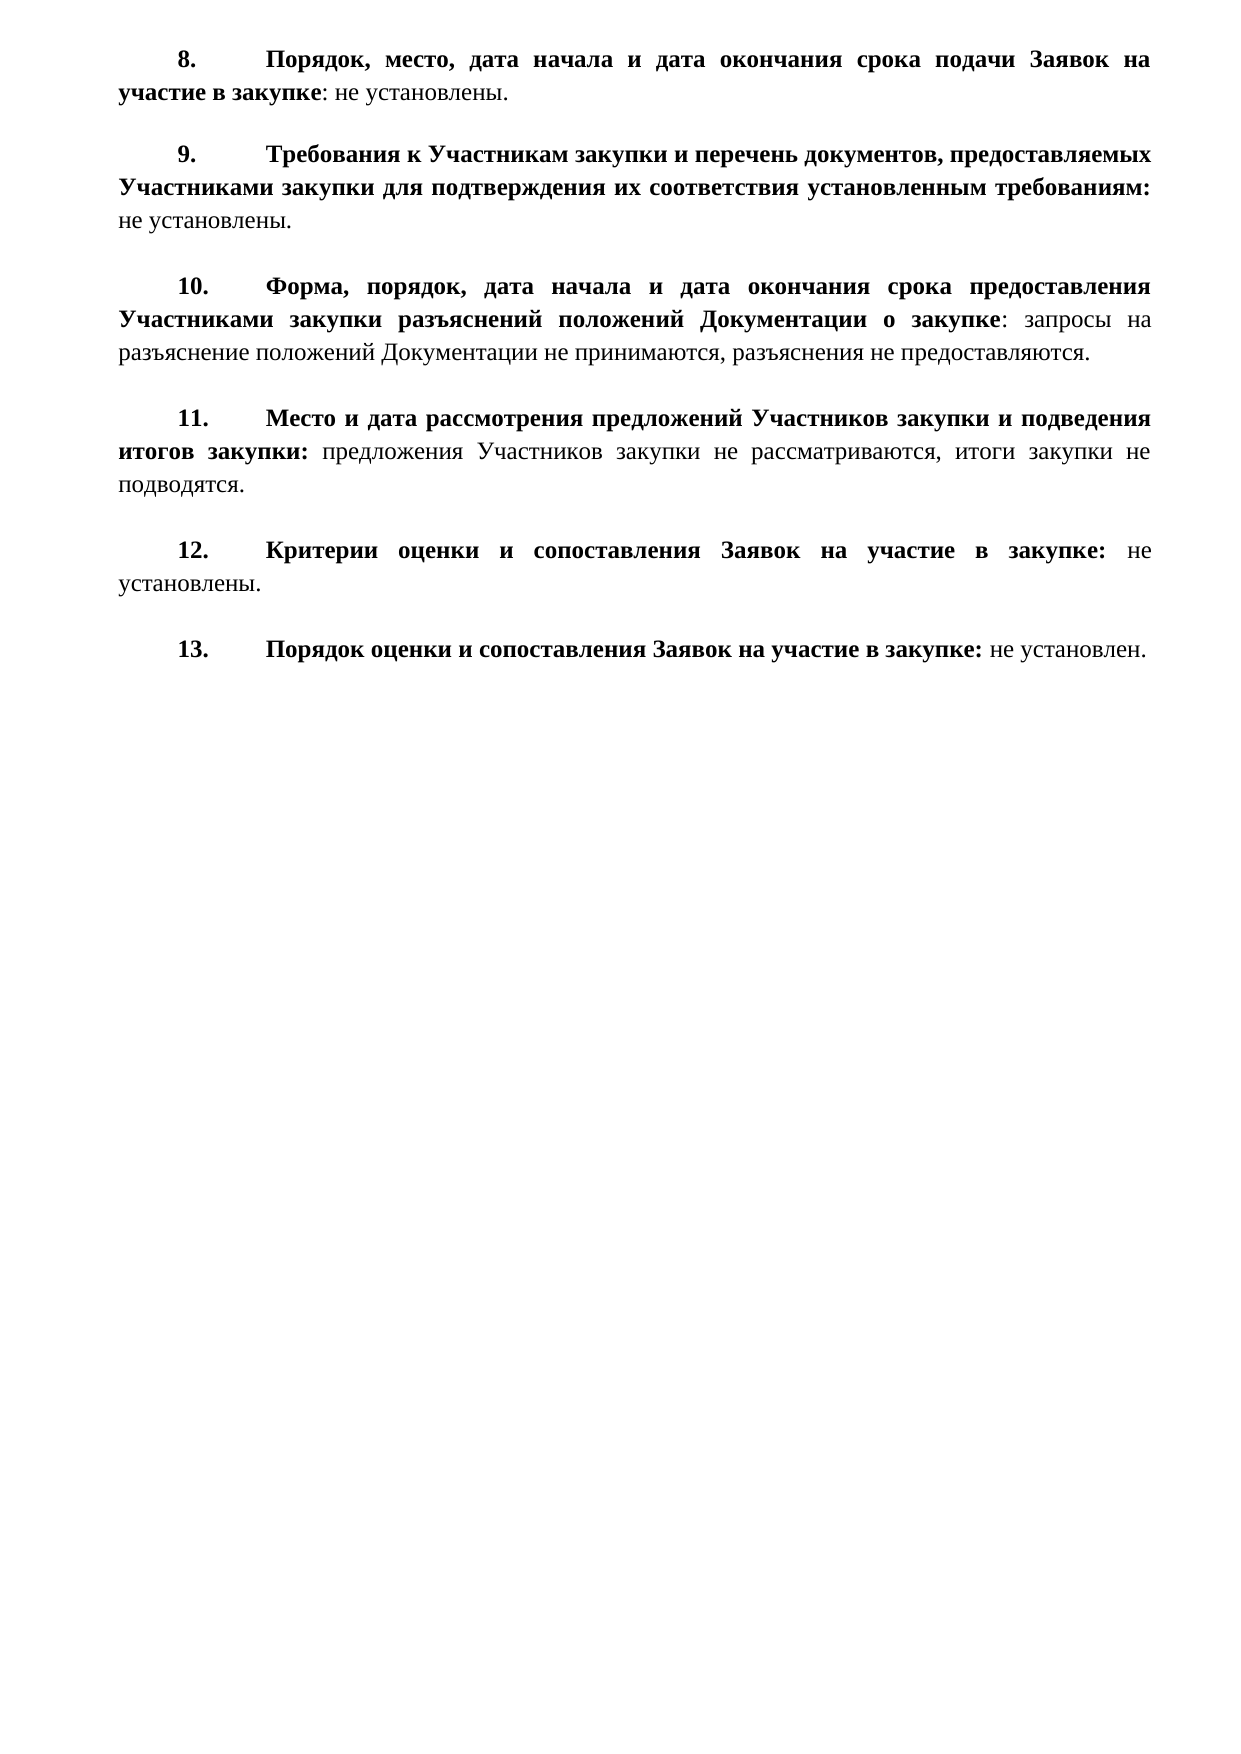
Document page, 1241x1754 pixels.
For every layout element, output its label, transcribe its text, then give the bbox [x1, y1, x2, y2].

list Форма, порядок, дата начала и дата окончания срока предоставления Участниками закупки разъяснений положений Документации о закупке: запросы на разъяснение положений Документации не принимаются, разъяснения не предоставляются. [118, 271, 1152, 366]
list Критерии оценки и сопоставления Заявок на участие в закупке: не установлены. [118, 535, 1152, 597]
list Порядок оценки и сопоставления Заявок на участие в закупке: не установлен. [118, 634, 1152, 663]
list Порядок, место, дата начала и дата окончания срока подачи Заявок на участие в закупке: не установлены. [118, 44, 1152, 106]
list Требования к Участникам закупки и перечень документов, предоставляемых Участниками закупки для подтверждения их соответствия установленным требованиям: не установлены. [118, 139, 1152, 234]
list Место и дата рассмотрения предложений Участников закупки и подведения итогов закупки: предложения Участников закупки не рассматриваются, итоги закупки не подводятся. [118, 403, 1152, 498]
